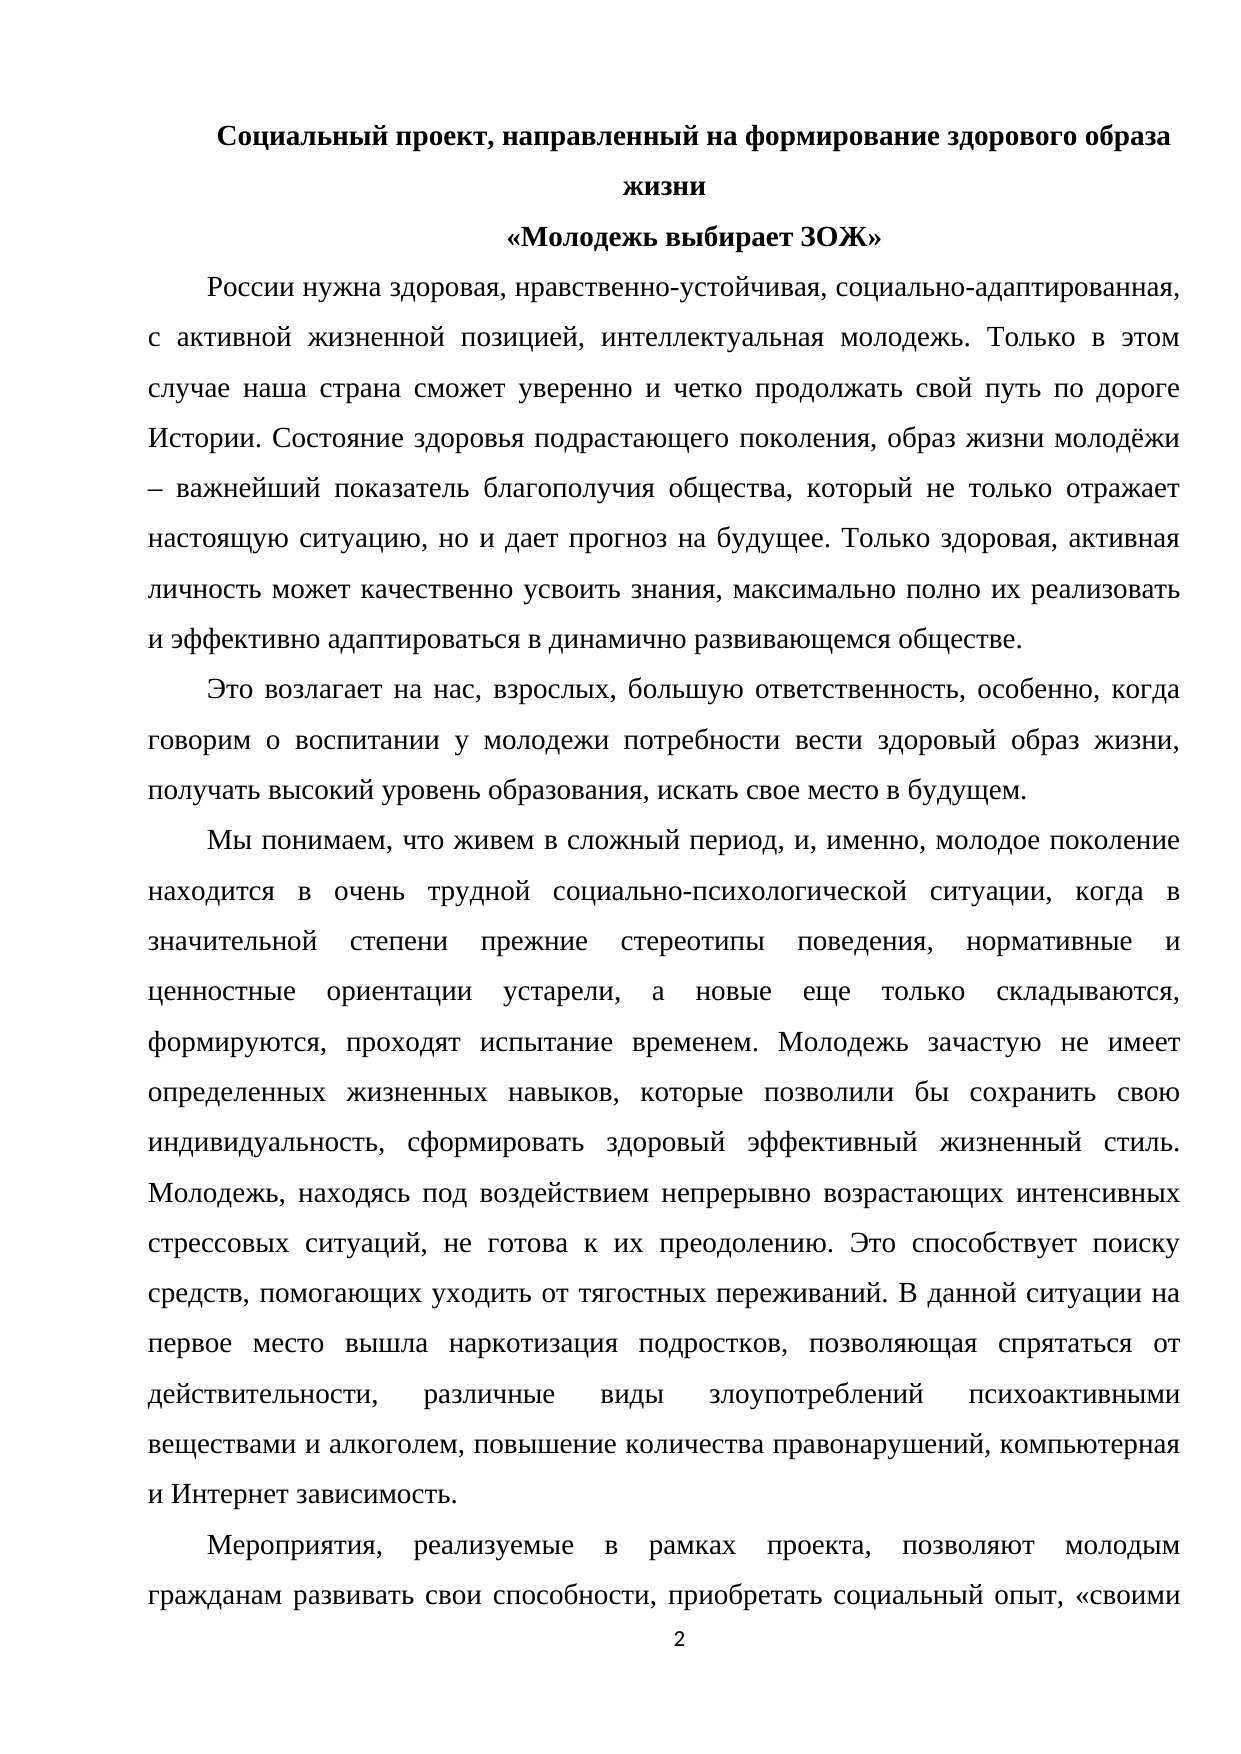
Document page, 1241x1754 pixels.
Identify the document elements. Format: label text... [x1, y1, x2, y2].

text России нужна здоровая, нравственно-устойчивая, социально-адаптированная, с активной жизненной позицией, интеллектуальная молодежь. Только в этом случае наша страна сможет уверенно и четко продолжать свой путь по дороге Истории. Состояние здоровья подрастающего поколения, образ жизни молодёжи – важнейший показатель благополучия общества, который не только отражает настоящую ситуацию, но и дает прогноз на будущее. Только здоровая, активная личность может качественно усвоить знания, максимально полно их реализовать и эффективно адаптироваться в динамично развивающемся обществе. [148, 269, 1181, 655]
text Это возлагает на нас, взрослых, большую ответственность, особенно, когда говорим о воспитании у молодежи потребности вести здоровый образ жизни, получать высокий уровень образования, искать свое место в будущем. [148, 672, 1181, 806]
text Мы понимаем, что живем в сложный период, и, именно, молодое поколение находится в очень трудной социально-психологической ситуации, когда в значительной степени прежние стереотипы поведения, нормативные и ценностные ориентации устарели, а новые еще только складываются, формируются, проходят испытание временем. Молодежь зачастую не имеет определенных жизненных навыков, которые позволили бы сохранить свою индивидуальность, сформировать здоровый эффективный жизненный стиль. Молодежь, находясь под воздействием непрерывно возрастающих интенсивных стрессовых ситуаций, не готова к их преодолению. Это способствует поиску средств, помогающих уходить от тягостных переживаний. В данной ситуации на первое место вышла наркотизация подростков, позволяющая спрятаться от действительности, различные виды злоупотреблений психоактивными веществами и алкоголем, повышение количества правонарушений, компьютерная и Интернет зависимость. [148, 822, 1181, 1510]
text Социальный проект, направленный на формирование здорового образа жизни [148, 118, 1181, 202]
text «Молодежь выбирает ЗОЖ» [148, 219, 1181, 252]
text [148, 1527, 1181, 1611]
